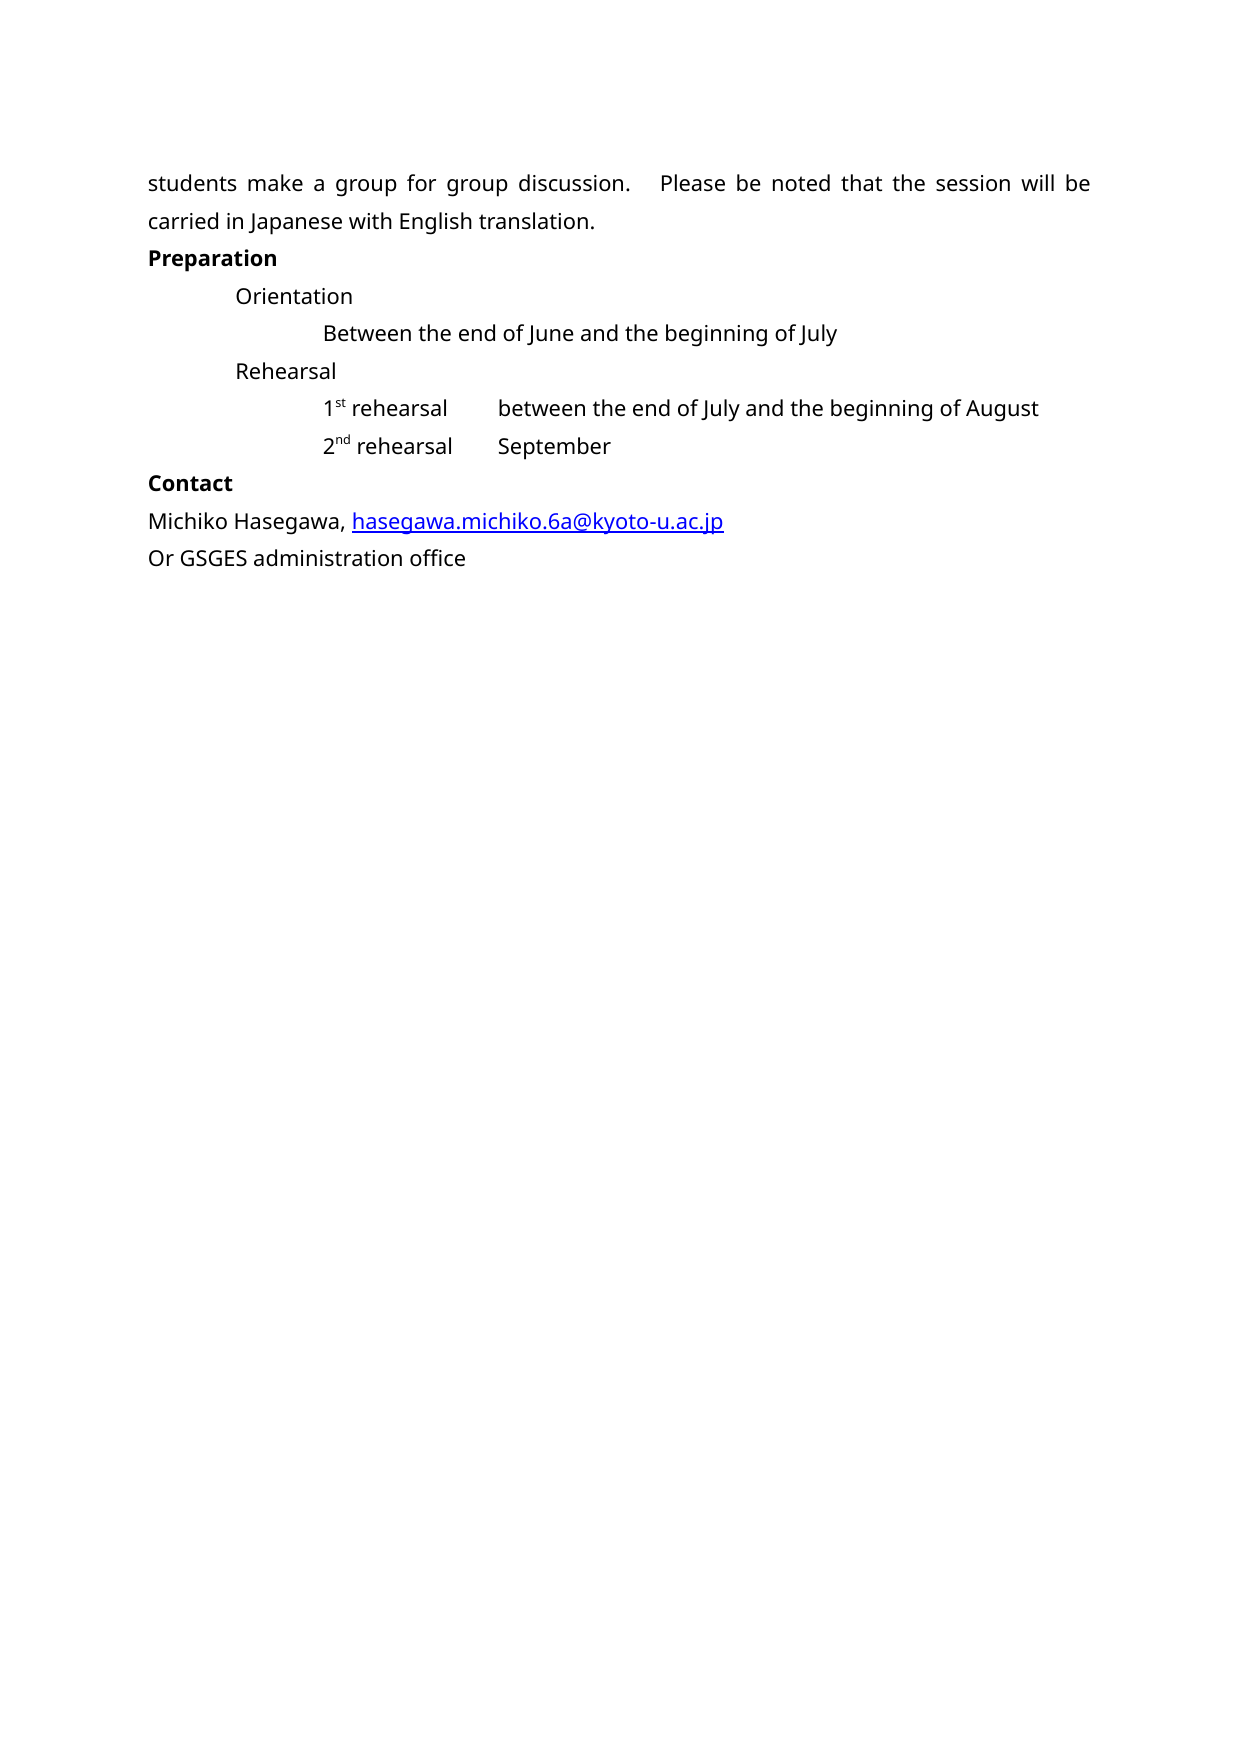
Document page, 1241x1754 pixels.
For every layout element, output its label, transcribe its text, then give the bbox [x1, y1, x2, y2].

text Or GSGES administration office [148, 539, 1092, 577]
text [148, 164, 1092, 239]
text Rehearsal [148, 352, 1092, 389]
text Orientation [148, 277, 1092, 314]
text 2nd rehearsal September [148, 427, 1092, 464]
text 1st rehearsal between the end of July and the beginning of August [148, 389, 1092, 427]
text Michiko Hasegawa, hasegawa.michiko.6a@kyoto-u.ac.jp [148, 502, 1092, 539]
text Contact [148, 464, 1092, 502]
text Between the end of June and the beginning of July [235, 314, 1092, 352]
text Preparation [148, 239, 1092, 277]
